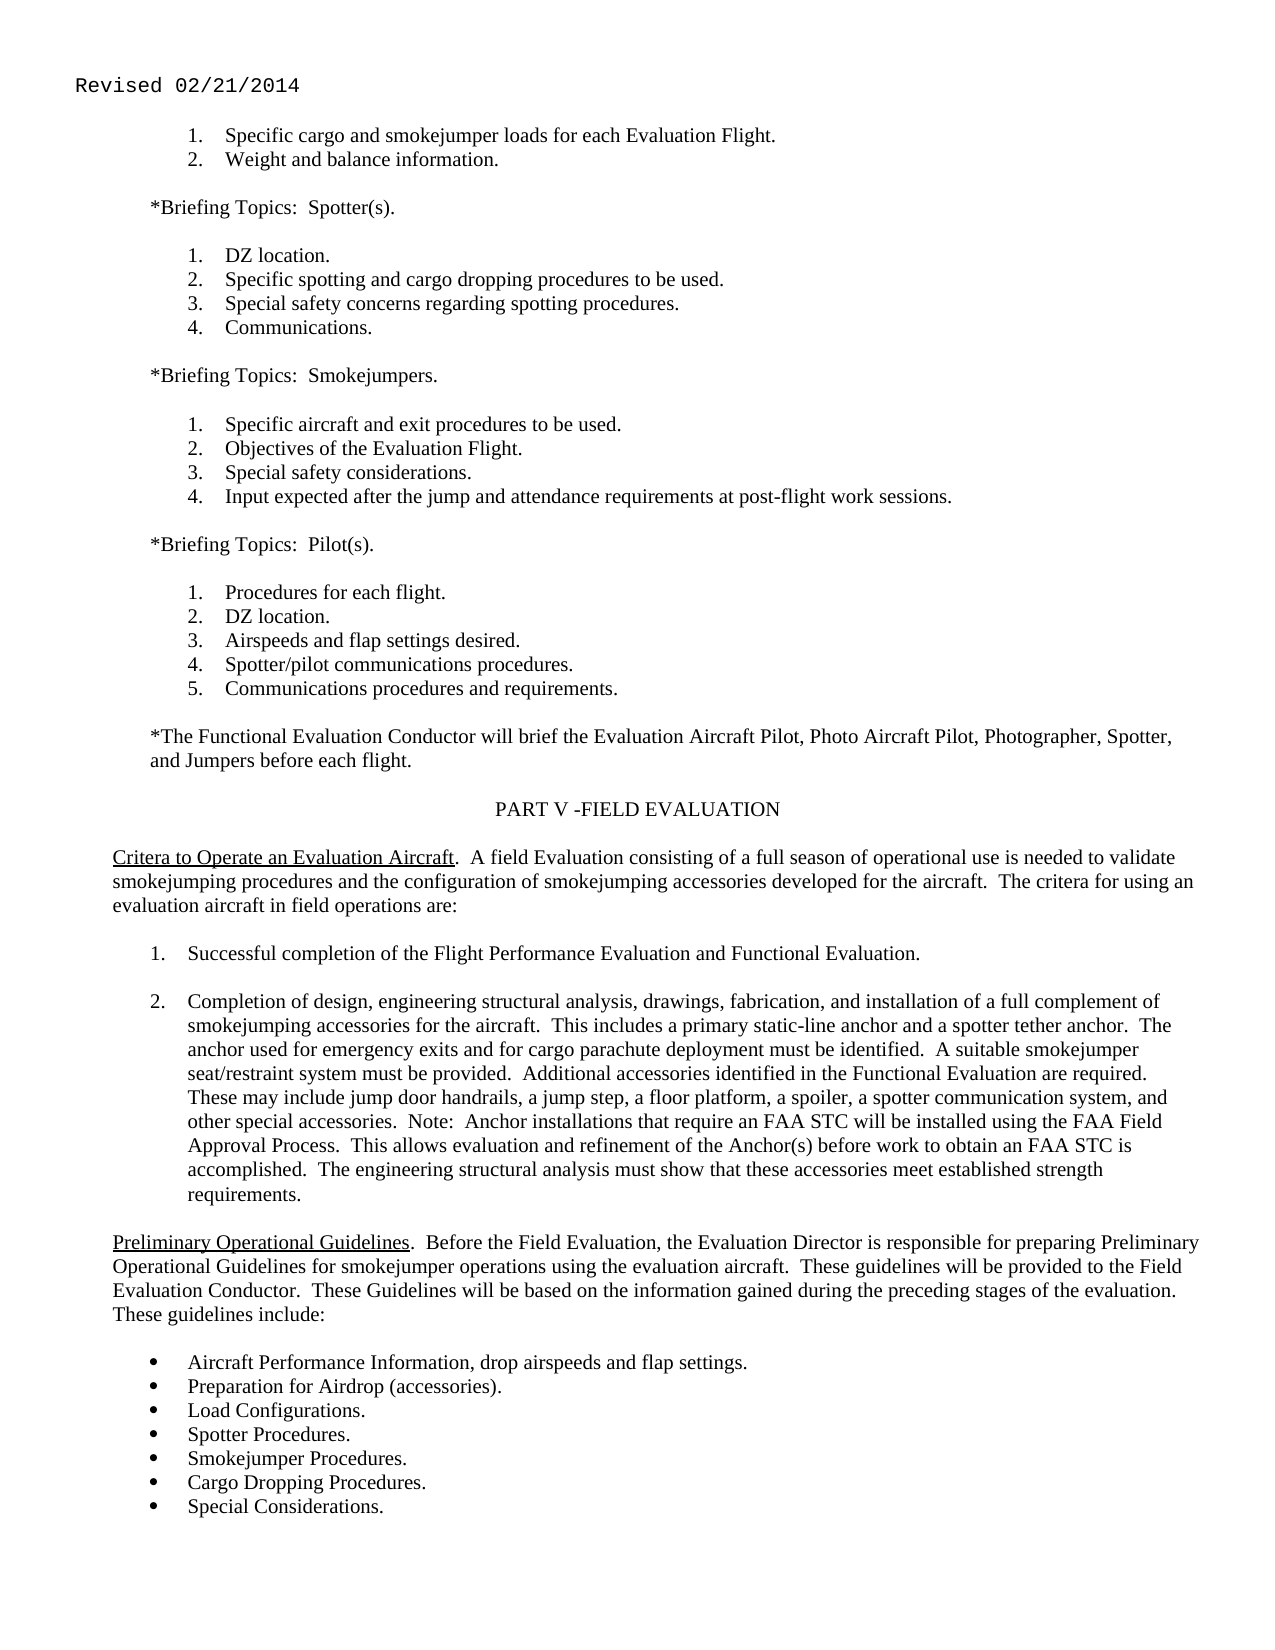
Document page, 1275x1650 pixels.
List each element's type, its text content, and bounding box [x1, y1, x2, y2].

list Weight and balance information. [187, 147, 1200, 171]
list Successful completion of the Flight Performance Evaluation and Functional Evaluation. [150, 941, 1200, 965]
list Input expected after the jump and attendance requirements at post-flight work sessions. [187, 484, 1200, 508]
list Procedures for each flight. [187, 580, 1200, 604]
list Cargo Dropping Procedures. [150, 1470, 1200, 1494]
text *Briefing Topics: Spotter(s). [150, 195, 1200, 219]
list Load Configurations. [150, 1398, 1200, 1422]
text *Briefing Topics: Smokejumpers. [150, 363, 1200, 387]
text Critera to Operate an Evaluation Aircraft. A field Evaluation consisting of a full season of operational use is needed to validate smokejumping procedures and the configuration of smokejumping accessories developed for the aircraft. The critera for using an evaluation aircraft in field operations are: [112, 844, 1200, 917]
list Spotter/pilot communications procedures. [187, 652, 1200, 676]
list DZ location. [187, 604, 1200, 628]
list Smokejumper Procedures. [150, 1446, 1200, 1470]
list DZ location. [187, 243, 1200, 267]
list Completion of design, engineering structural analysis, drawings, fabrication, and installation of a full complement of smokejumping accessories for the aircraft. This includes a primary static-line anchor and a spotter tether anchor. The anchor used for emergency exits and for cargo parachute deployment must be identified. A suitable smokejumper seat/restraint system must be provided. Additional accessories identified in the Functional Evaluation are required. These may include jump door handrails, a jump step, a floor platform, a spoiler, a spotter communication system, and other special accessories. Note: Anchor installations that require an FAA STC will be installed using the FAA Field Approval Process. This allows evaluation and refinement of the Anchor(s) before work to obtain an FAA STC is accomplished. The engineering structural analysis must show that these accessories meet established strength requirements. [150, 989, 1200, 1206]
list Preparation for Airdrop (accessories). [150, 1374, 1200, 1398]
list Spotter Procedures. [150, 1422, 1200, 1446]
list Special safety considerations. [187, 459, 1200, 484]
list Specific cargo and smokejumper loads for each Evaluation Flight. [187, 123, 1200, 147]
list Communications. [187, 315, 1200, 339]
list Special Considerations. [150, 1494, 1200, 1518]
list Communications procedures and requirements. [187, 676, 1200, 700]
list Special safety concerns regarding spotting procedures. [187, 291, 1200, 315]
text Preliminary Operational Guidelines. Before the Field Evaluation, the Evaluation Director is responsible for preparing Preliminary Operational Guidelines for smokejumper operations using the evaluation aircraft. These guidelines will be provided to the Field Evaluation Conductor. These Guidelines will be based on the information gained during the preceding stages of the evaluation. These guidelines include: [112, 1229, 1200, 1326]
list Specific spotting and cargo dropping procedures to be used. [187, 267, 1200, 291]
text PART V -FIELD EVALUATION [75, 796, 1200, 821]
list Airspeeds and flap settings desired. [187, 628, 1200, 652]
list Objectives of the Evaluation Flight. [187, 436, 1200, 459]
text *Briefing Topics: Pilot(s). [150, 532, 1200, 556]
list Aircraft Performance Information, drop airspeeds and flap settings. [150, 1350, 1200, 1374]
text *The Functional Evaluation Conductor will brief the Evaluation Aircraft Pilot, Photo Aircraft Pilot, Photographer, Spotter, and Jumpers before each flight. [150, 724, 1200, 772]
list Specific aircraft and exit procedures to be used. [187, 411, 1200, 436]
